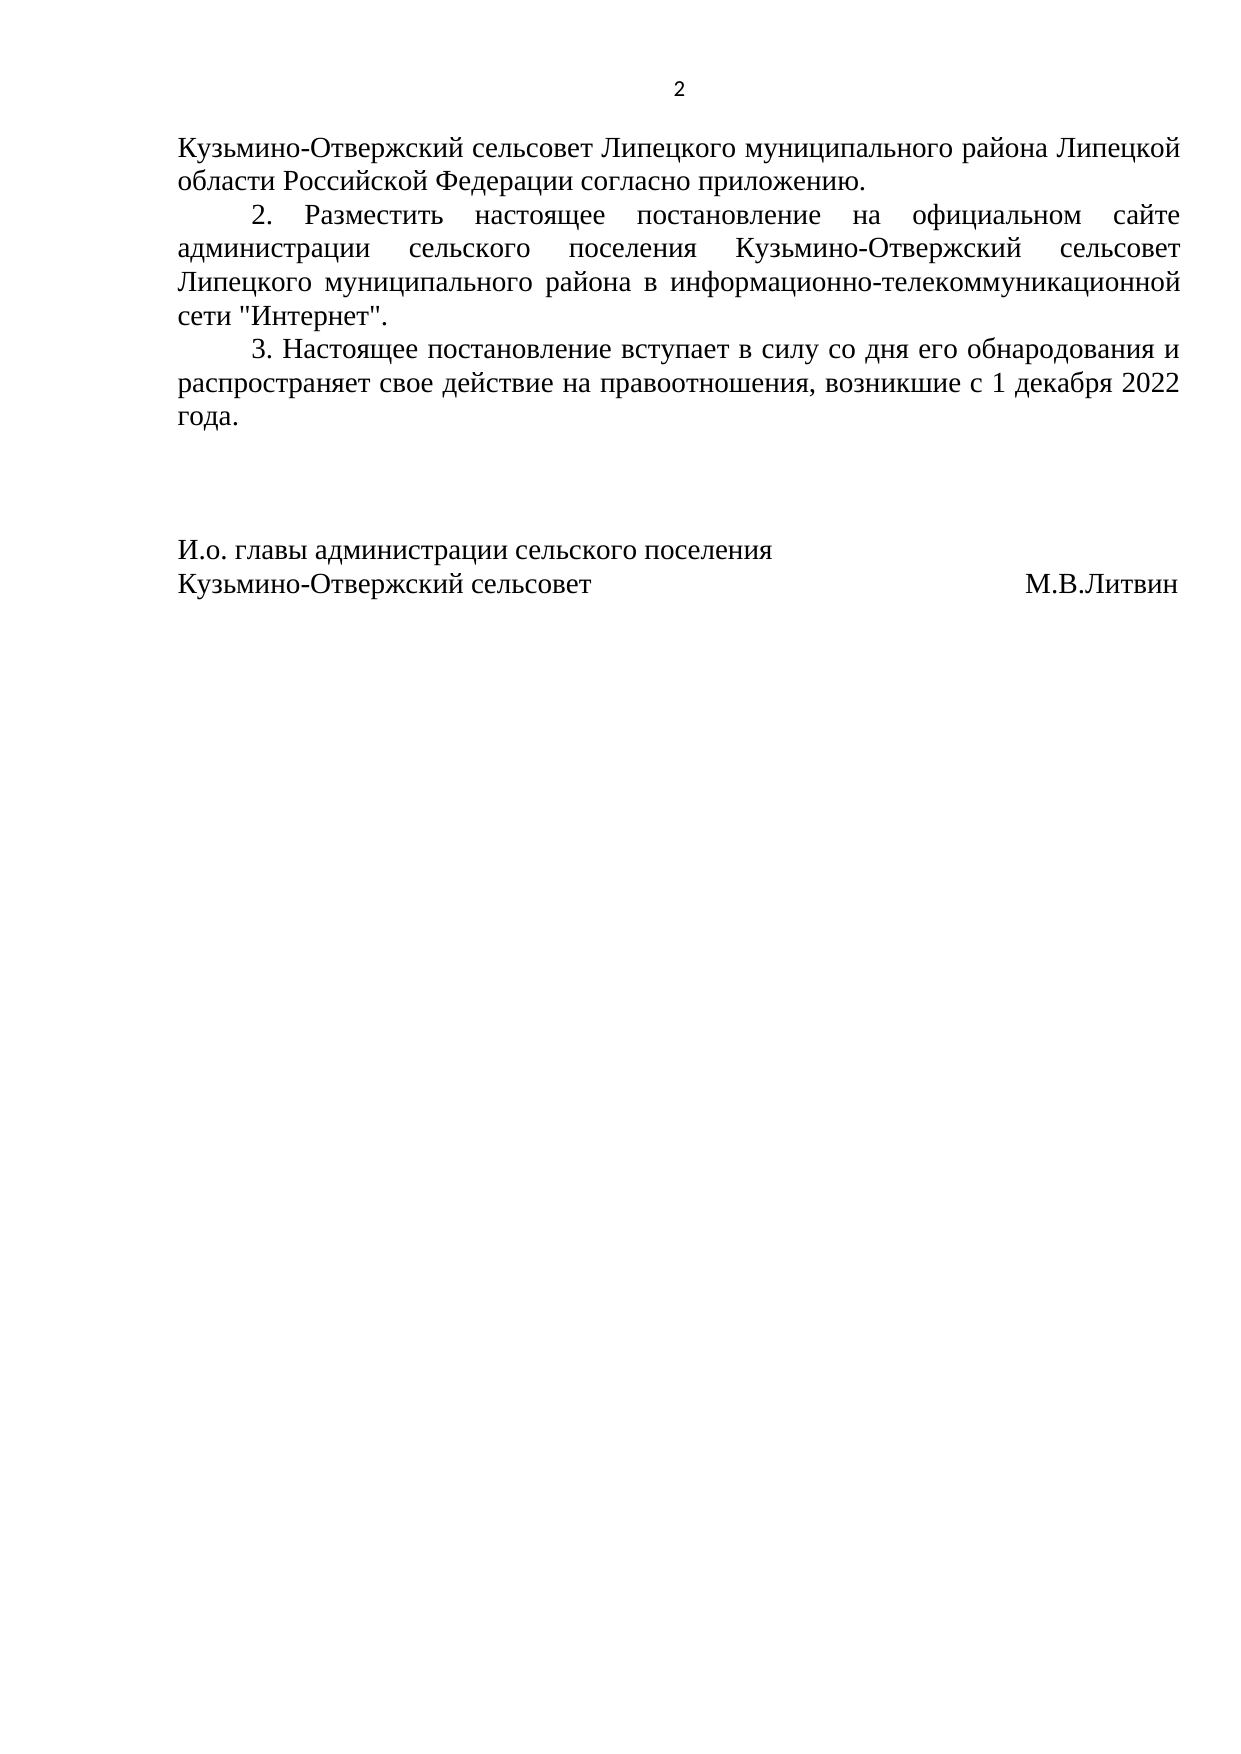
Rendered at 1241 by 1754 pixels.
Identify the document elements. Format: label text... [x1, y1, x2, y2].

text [177, 130, 1181, 197]
text 3. Настоящее постановление вступает в силу со дня его обнародования и распространяет свое действие на правоотношения, возникшие с 1 декабря 2022 года. [177, 331, 1181, 432]
text 2. Разместить настоящее постановление на официальном сайте администрации сельского поселения Кузьмино-Отвержский сельсовет Липецкого муниципального района в информационно-телекоммуникационной сети "Интернет". [177, 197, 1181, 331]
text Кузьмино-Отвержский сельсовет М.В.Литвин [177, 566, 1181, 599]
text И.о. главы администрации сельского поселения [177, 532, 1181, 566]
